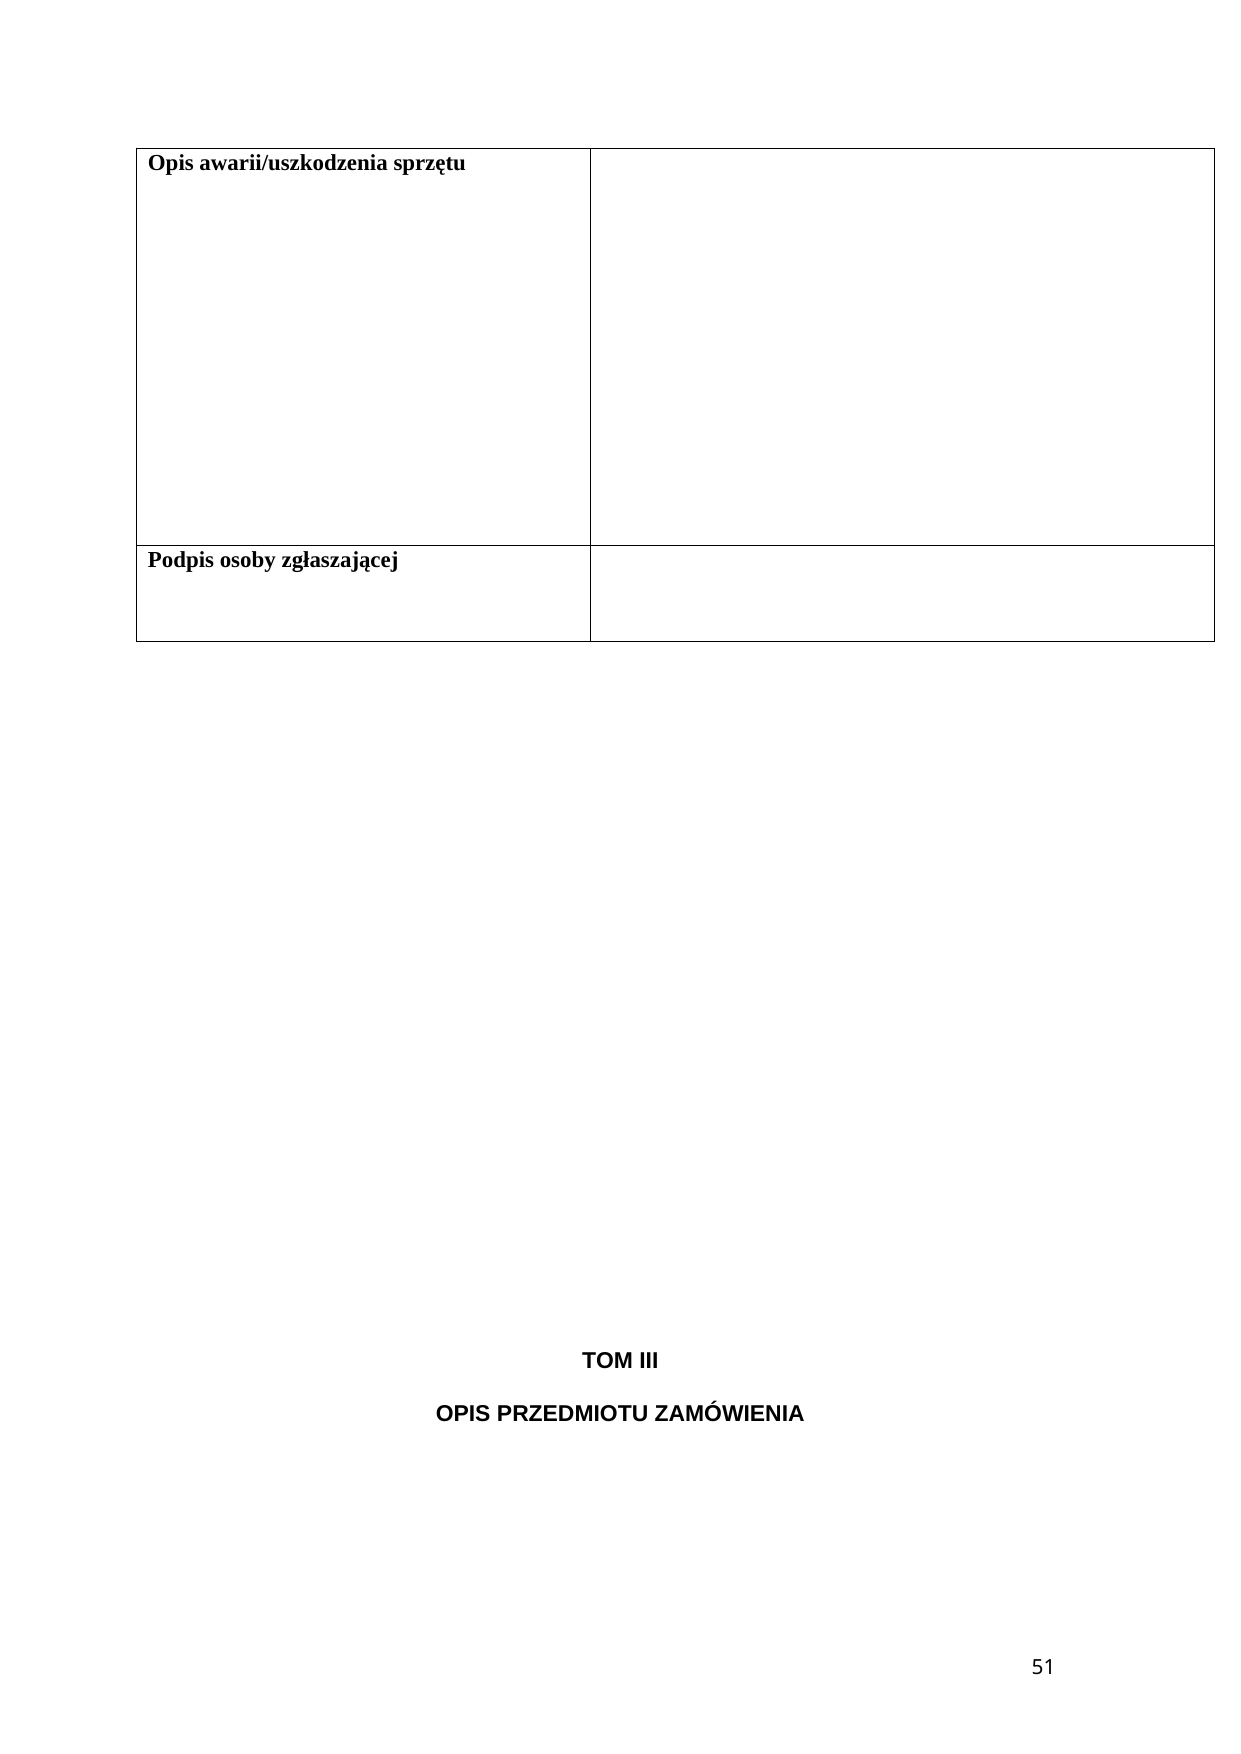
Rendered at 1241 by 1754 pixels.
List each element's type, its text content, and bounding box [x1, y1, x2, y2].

table_cell [591, 149, 1214, 545]
table_cell Podpis osoby zgłaszającej [137, 546, 590, 641]
text OPIS PRZEDMIOTU ZAMÓWIENIA [148, 1400, 1093, 1426]
table_cell [591, 546, 1214, 641]
table_cell Opis awarii/uszkodzenia sprzętu [137, 149, 590, 545]
text TOM III [148, 1347, 1093, 1373]
